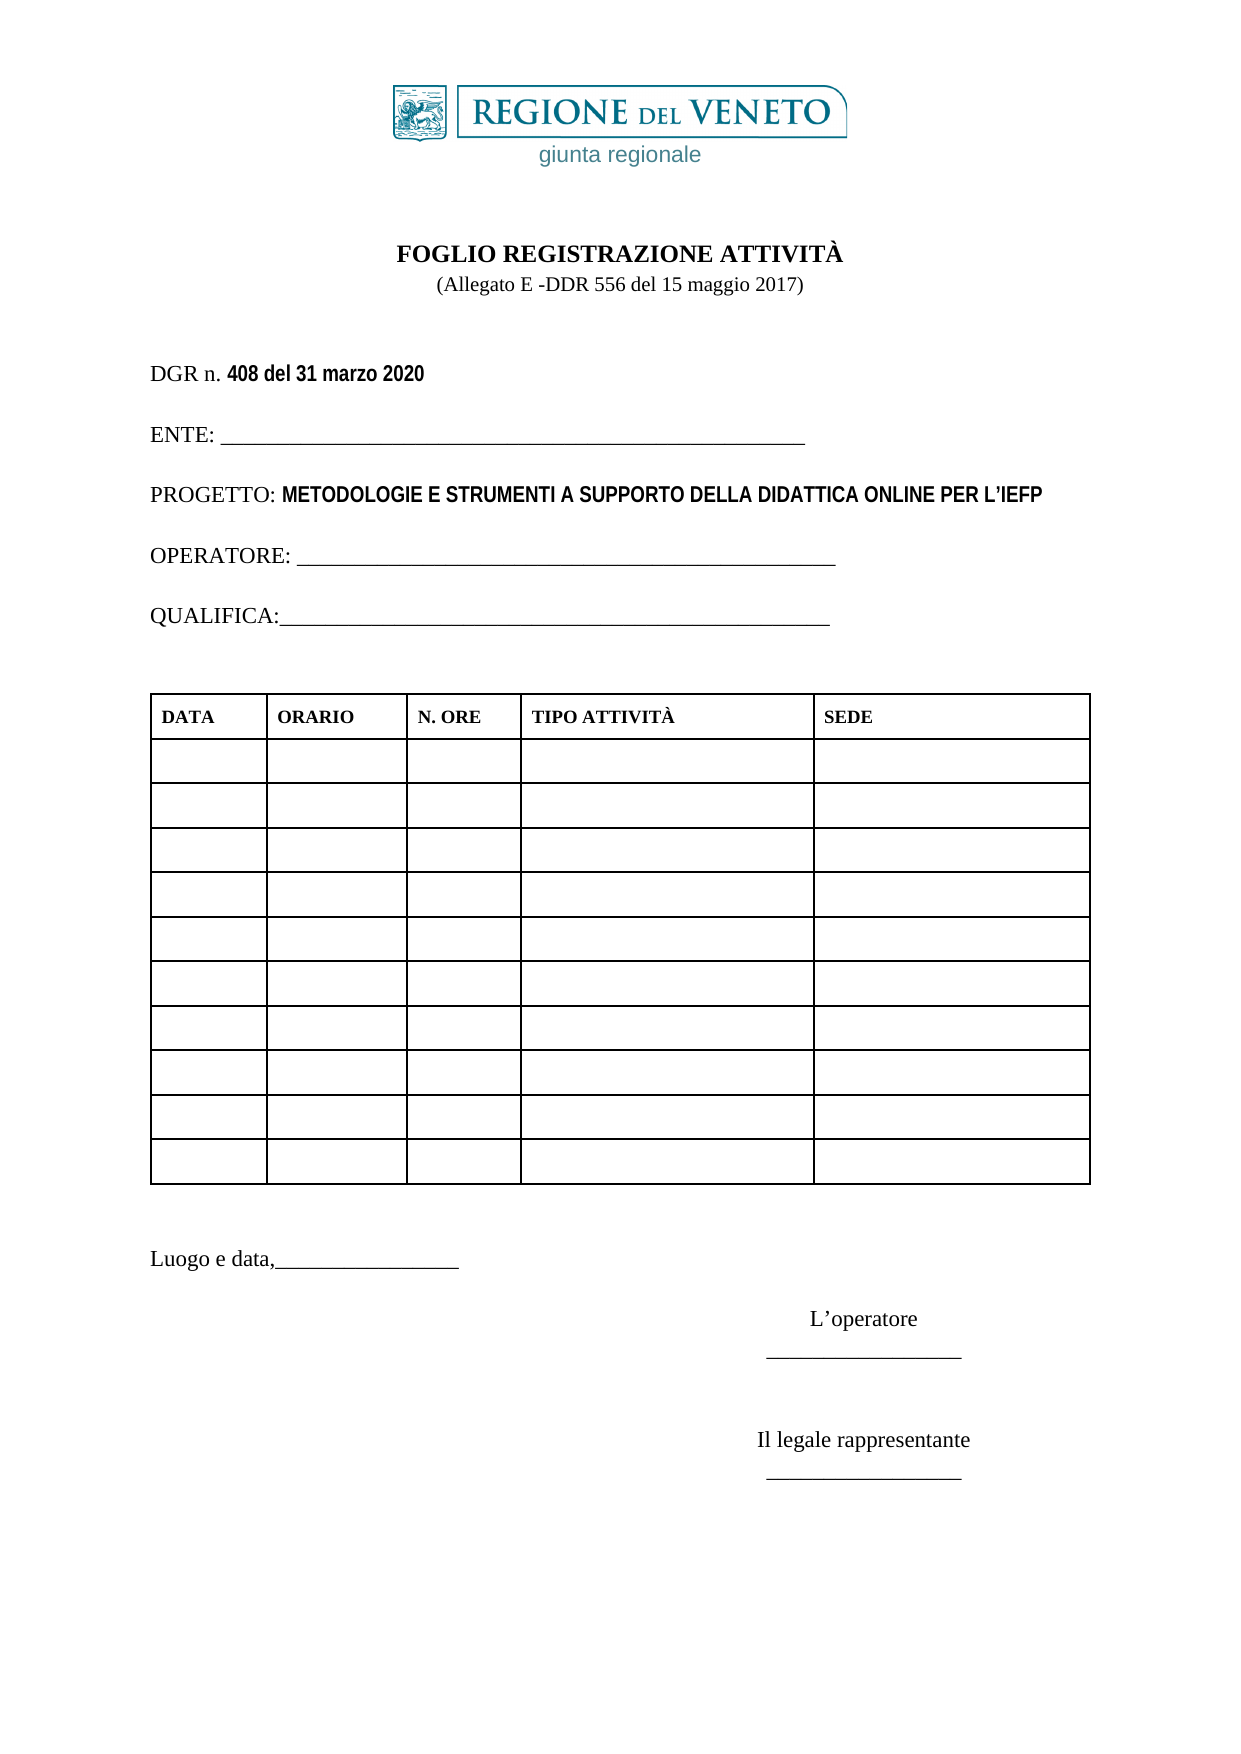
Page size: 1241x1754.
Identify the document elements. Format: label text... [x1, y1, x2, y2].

table_cell [152, 1007, 266, 1049]
text Luogo e data,________________ [150, 1245, 1090, 1271]
table_cell [815, 1051, 1089, 1093]
text DGR n. 408 del 31 marzo 2020 [150, 360, 1090, 387]
table_cell [152, 962, 266, 1004]
table_cell [152, 918, 266, 960]
table_cell [815, 829, 1089, 871]
table_cell [152, 1096, 266, 1138]
text _________________ [637, 1336, 1090, 1362]
table_cell [408, 962, 520, 1004]
table_header TIPO ATTIVITÀ [522, 695, 813, 738]
table_cell [522, 740, 813, 782]
table_cell [522, 1007, 813, 1049]
table_cell [152, 829, 266, 871]
table_cell [522, 784, 813, 827]
table_cell [815, 873, 1089, 916]
table_cell [268, 740, 406, 782]
text PROGETTO: METODOLOGIE E STRUMENTI A SUPPORTO DELLA DIDATTICA ONLINE PER L’IEFP [150, 481, 1090, 508]
table_cell [522, 962, 813, 1004]
table_cell [522, 829, 813, 871]
table_cell [408, 784, 520, 827]
table_header SEDE [815, 695, 1089, 738]
table_cell [522, 873, 813, 916]
table_cell [152, 784, 266, 827]
table_cell [815, 962, 1089, 1004]
table_cell [408, 873, 520, 916]
table_cell [815, 1140, 1089, 1182]
table_cell [152, 1051, 266, 1093]
text _________________ [637, 1456, 1090, 1483]
table_cell [268, 1140, 406, 1182]
table_cell [152, 1140, 266, 1182]
text OPERATORE: _______________________________________________ [150, 542, 1090, 568]
text FOGLIO REGISTRAZIONE ATTIVITÀ [150, 239, 1090, 268]
table_cell [522, 918, 813, 960]
table_header ORARIO [268, 695, 406, 738]
text ENTE: ___________________________________________________ [150, 421, 1090, 447]
table_cell [408, 1096, 520, 1138]
text Il legale rappresentante [637, 1426, 1090, 1452]
table_cell [268, 962, 406, 1004]
table_cell [815, 1096, 1089, 1138]
table_cell [268, 1007, 406, 1049]
table_cell [152, 873, 266, 916]
table_header N. ORE [408, 695, 520, 738]
table_cell [408, 740, 520, 782]
table_cell [522, 1140, 813, 1182]
table_cell [152, 740, 266, 782]
table_cell [408, 1140, 520, 1182]
table_cell [268, 918, 406, 960]
table_cell [408, 829, 520, 871]
table_cell [268, 1051, 406, 1093]
table_cell [268, 1096, 406, 1138]
table_cell [408, 1051, 520, 1093]
table_cell [522, 1096, 813, 1138]
table_cell [268, 784, 406, 827]
table_cell [815, 918, 1089, 960]
table_cell [268, 873, 406, 916]
table_cell [815, 740, 1089, 782]
table_cell [522, 1051, 813, 1093]
table_cell [815, 784, 1089, 827]
table_cell [815, 1007, 1089, 1049]
text L’operatore [637, 1305, 1090, 1332]
text QUALIFICA:________________________________________________ [150, 602, 1090, 629]
table_cell [268, 829, 406, 871]
text (Allegato E -DDR 556 del 15 maggio 2017) [150, 272, 1090, 296]
picture [393, 85, 848, 142]
table_header DATA [152, 695, 266, 738]
table_cell [408, 1007, 520, 1049]
table_cell [408, 918, 520, 960]
